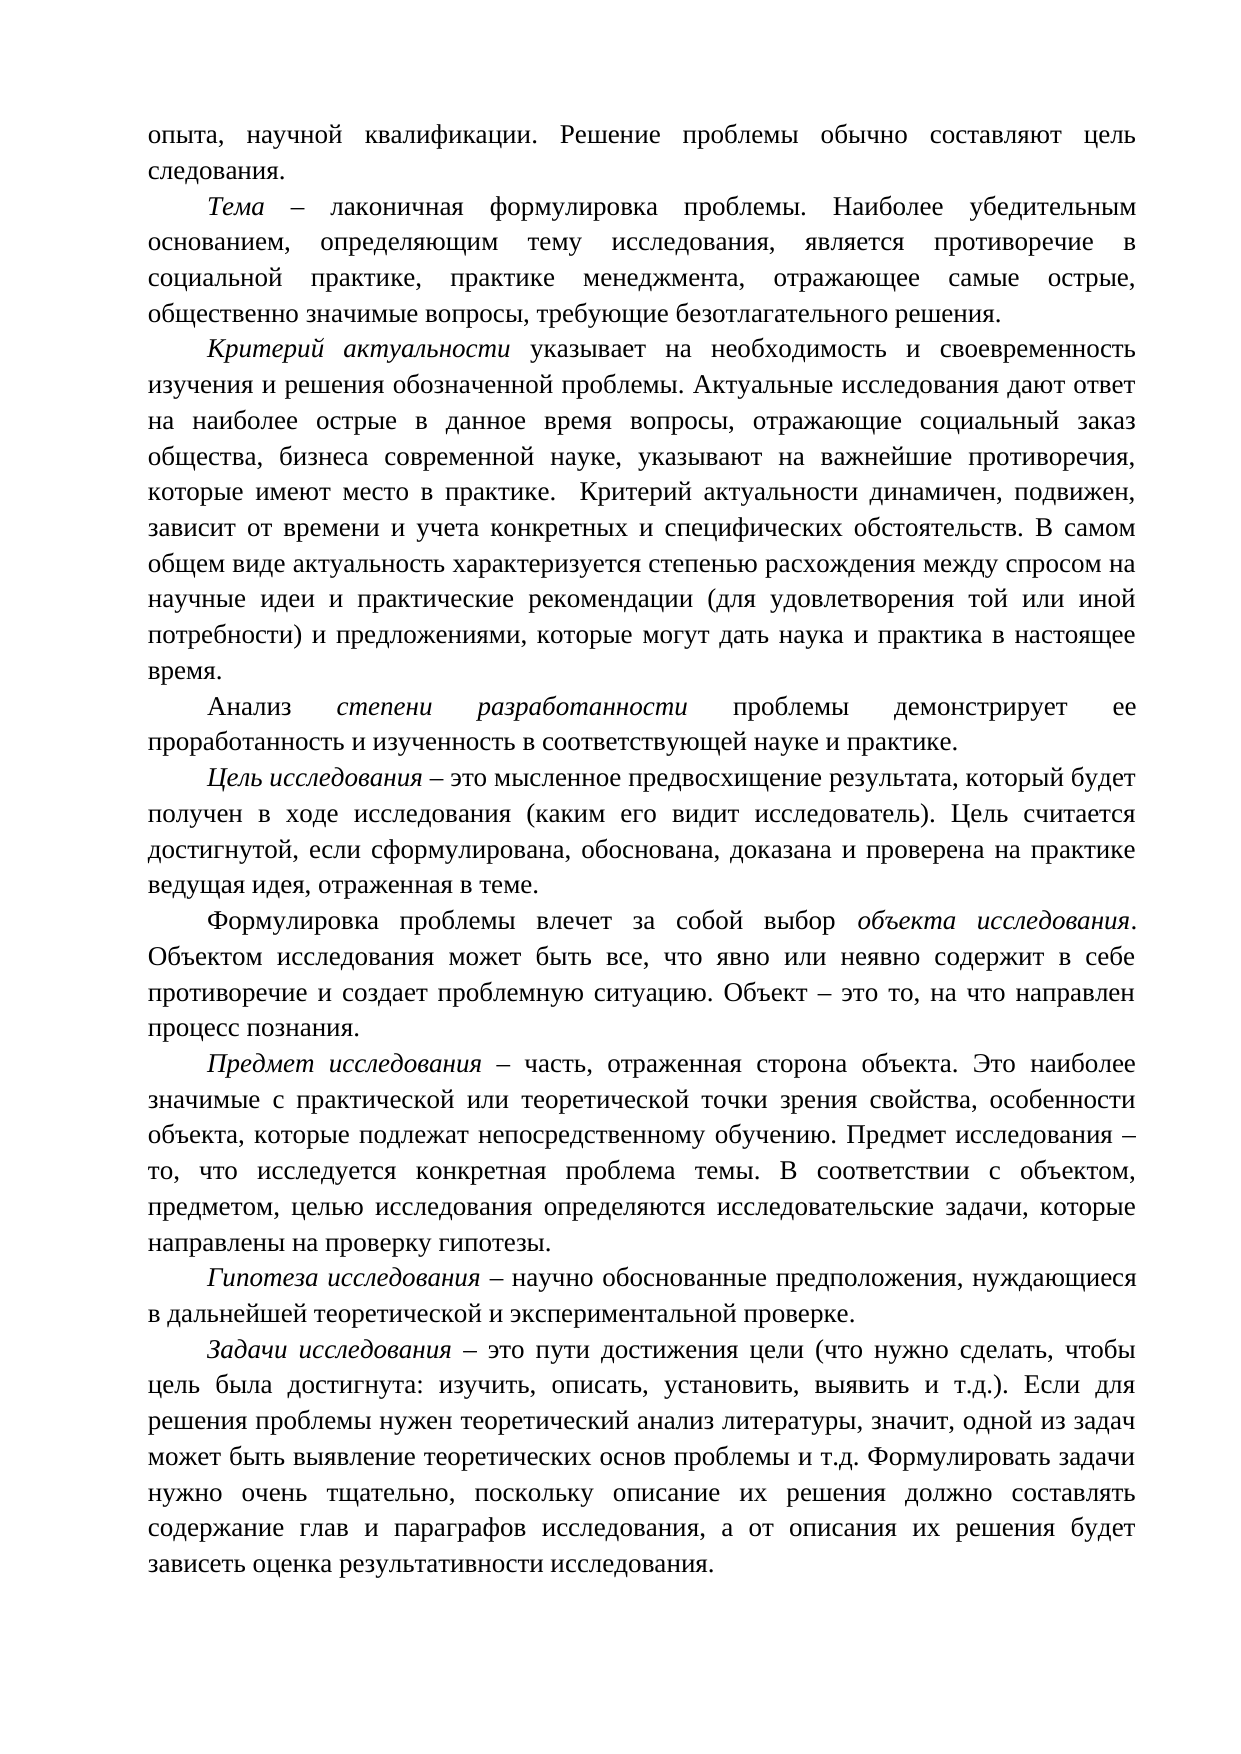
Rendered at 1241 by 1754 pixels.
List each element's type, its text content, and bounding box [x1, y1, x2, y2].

text Формулировка проблемы влечет за собой выбор объекта исследования. Объектом исследования может быть все, что явно или неявно содержит в себе противоречие и создает проблемную ситуацию. Объект – это то, на что направлен процесс познания. [148, 904, 1137, 1042]
text Цель исследования – это мысленное предвосхищение результата, который будет получен в ходе исследования (каким его видит исследователь). Цель считается достигнутой, если сформулирована, обоснована, доказана и проверена на практике ведущая идея, отраженная в теме. [148, 761, 1137, 899]
text Предмет исследования – часть, отраженная сторона объекта. Это наиболее значимые с практической или теоретической точки зрения свойства, особенности объекта, которые подлежат непосредственному обучению. Предмет исследования – то, что исследуется конкретная проблема темы. В соответствии с объектом, предметом, целью исследования определяются исследовательские задачи, которые направлены на проверку гипотезы. [148, 1047, 1137, 1257]
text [148, 118, 1137, 185]
text Анализ степени разработанности проблемы демонстрирует ее проработанность и изученность в соответствующей науке и практике. [148, 690, 1137, 757]
text Тема – лаконичная формулировка проблемы. Наиболее убедительным основанием, определяющим тему исследования, является противоречие в социальной практике, практике менеджмента, отражающее самые острые, общественно значимые вопросы, требующие безотлагательного решения. [148, 189, 1137, 328]
text Гипотеза исследования – научно обоснованные предположения, нуждающиеся в дальнейшей теоретической и экспериментальной проверке. [148, 1261, 1137, 1328]
text Критерий актуальности указывает на необходимость и своевременность изучения и решения обозначенной проблемы. Актуальные исследования дают ответ на наиболее острые в данное время вопросы, отражающие социальный заказ общества, бизнеса современной науке, указывают на важнейшие противоречия, которые имеют место в практике. Критерий актуальности динамичен, подвижен, зависит от времени и учета конкретных и специфических обстоятельств. В самом общем виде актуальность характеризуется степенью расхождения между спросом на научные идеи и практические рекомендации (для удовлетворения той или иной потребности) и предложениями, которые могут дать наука и практика в настоящее время. [148, 332, 1137, 685]
text Задачи исследования – это пути достижения цели (что нужно сделать, чтобы цель была достигнута: изучить, описать, установить, выявить и т.д.). Если для решения проблемы нужен теоретический анализ литературы, значит, одной из задач может быть выявление теоретических основ проблемы и т.д. Формулировать задачи нужно очень тщательно, поскольку описание их решения должно составлять содержание глав и параграфов исследования, а от описания их решения будет зависеть оценка результативности исследования. [148, 1333, 1137, 1578]
